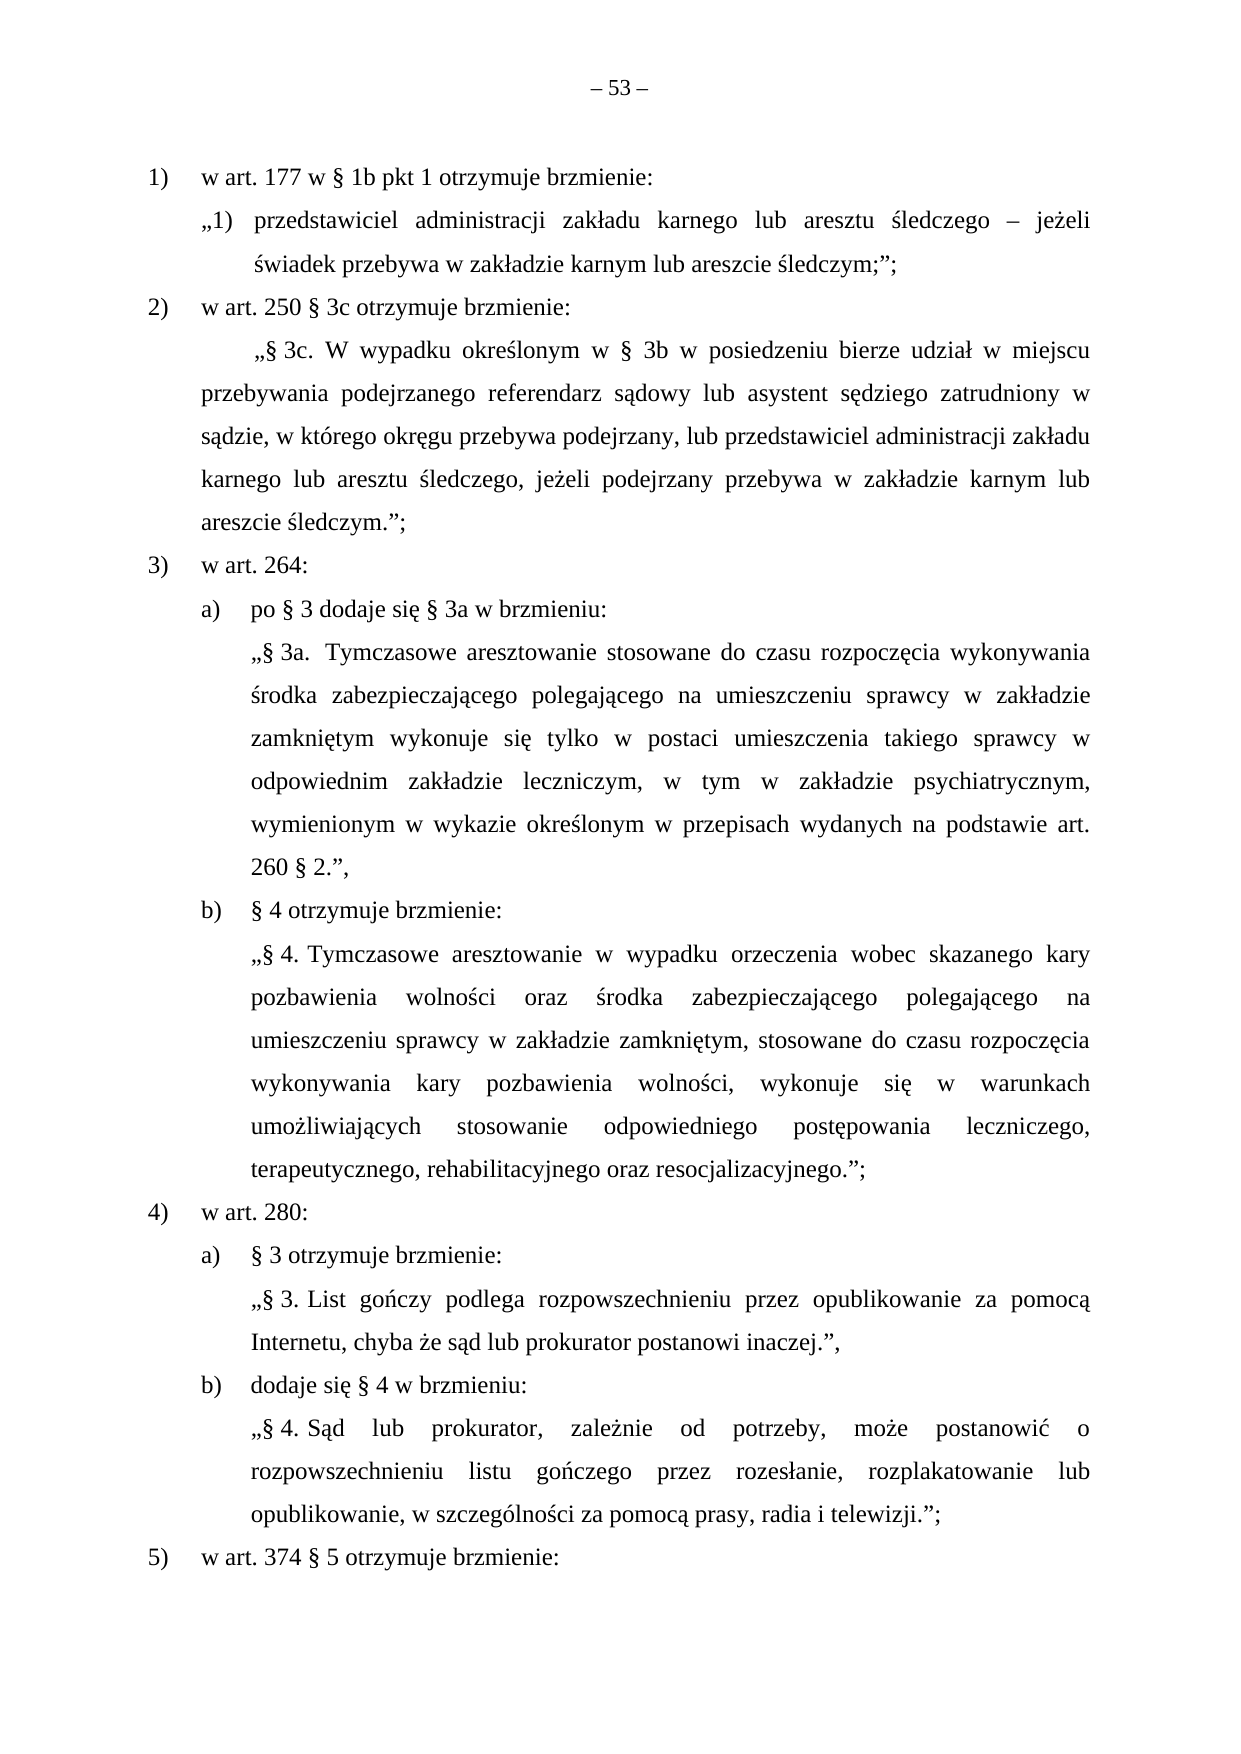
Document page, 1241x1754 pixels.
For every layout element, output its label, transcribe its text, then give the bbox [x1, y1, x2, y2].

text 3) w art. 264: [148, 551, 1091, 579]
text 1) w art. 177 w § 1b pkt 1 otrzymuje brzmienie: [148, 162, 1091, 191]
text „§ 3a. Tymczasowe aresztowanie stosowane do czasu rozpoczęcia wykonywania środka zabezpieczającego polegającego na umieszczeniu sprawcy w zakładzie zamkniętym wykonuje się tylko w postaci umieszczenia takiego sprawcy w odpowiednim zakładzie leczniczym, w tym w zakładzie psychiatrycznym, wymienionym w wykazie określonym w przepisach wydanych na podstawie art. 260 § 2.”, [251, 637, 1091, 881]
text 4) w art. 280: [148, 1197, 1091, 1226]
text „1) przedstawiciel administracji zakładu karnego lub aresztu śledczego – jeżeli świadek przebywa w zakładzie karnym lub areszcie śledczym;”; [201, 206, 1091, 277]
text „§ 4. Sąd lub prokurator, zależnie od potrzeby, może postanowić o rozpowszechnieniu listu gończego przez rozesłanie, rozplakatowanie lub opublikowanie, w szczególności za pomocą prasy, radia i telewizji.”; [251, 1413, 1091, 1528]
text „§ 3c. W wypadku określonym w § 3b w posiedzeniu bierze udział w miejscu przebywania podejrzanego referendarz sądowy lub asystent sędziego zatrudniony w sądzie, w którego okręgu przebywa podejrzany, lub przedstawiciel administracji zakładu karnego lub aresztu śledczego, jeżeli podejrzany przebywa w zakładzie karnym lub areszcie śledczym.”; [201, 335, 1091, 536]
text a) po § 3 dodaje się § 3a w brzmieniu: [201, 594, 1091, 622]
text 5) w art. 374 § 5 otrzymuje brzmienie: [148, 1542, 1091, 1571]
text b) § 4 otrzymuje brzmienie: [201, 896, 1091, 924]
text 2) w art. 250 § 3c otrzymuje brzmienie: [148, 292, 1091, 321]
text „§ 3. List gończy podlega rozpowszechnieniu przez opublikowanie za pomocą Internetu, chyba że sąd lub prokurator postanowi inaczej.”, [251, 1284, 1091, 1356]
text b) dodaje się § 4 w brzmieniu: [201, 1370, 1091, 1399]
text a) § 3 otrzymuje brzmienie: [201, 1241, 1091, 1269]
text „§ 4. Tymczasowe aresztowanie w wypadku orzeczenia wobec skazanego kary pozbawienia wolności oraz środka zabezpieczającego polegającego na umieszczeniu sprawcy w zakładzie zamkniętym, stosowane do czasu rozpoczęcia wykonywania kary pozbawienia wolności, wykonuje się w warunkach umożliwiających stosowanie odpowiedniego postępowania leczniczego, terapeutycznego, rehabilitacyjnego oraz resocjalizacyjnego.”; [251, 939, 1091, 1183]
